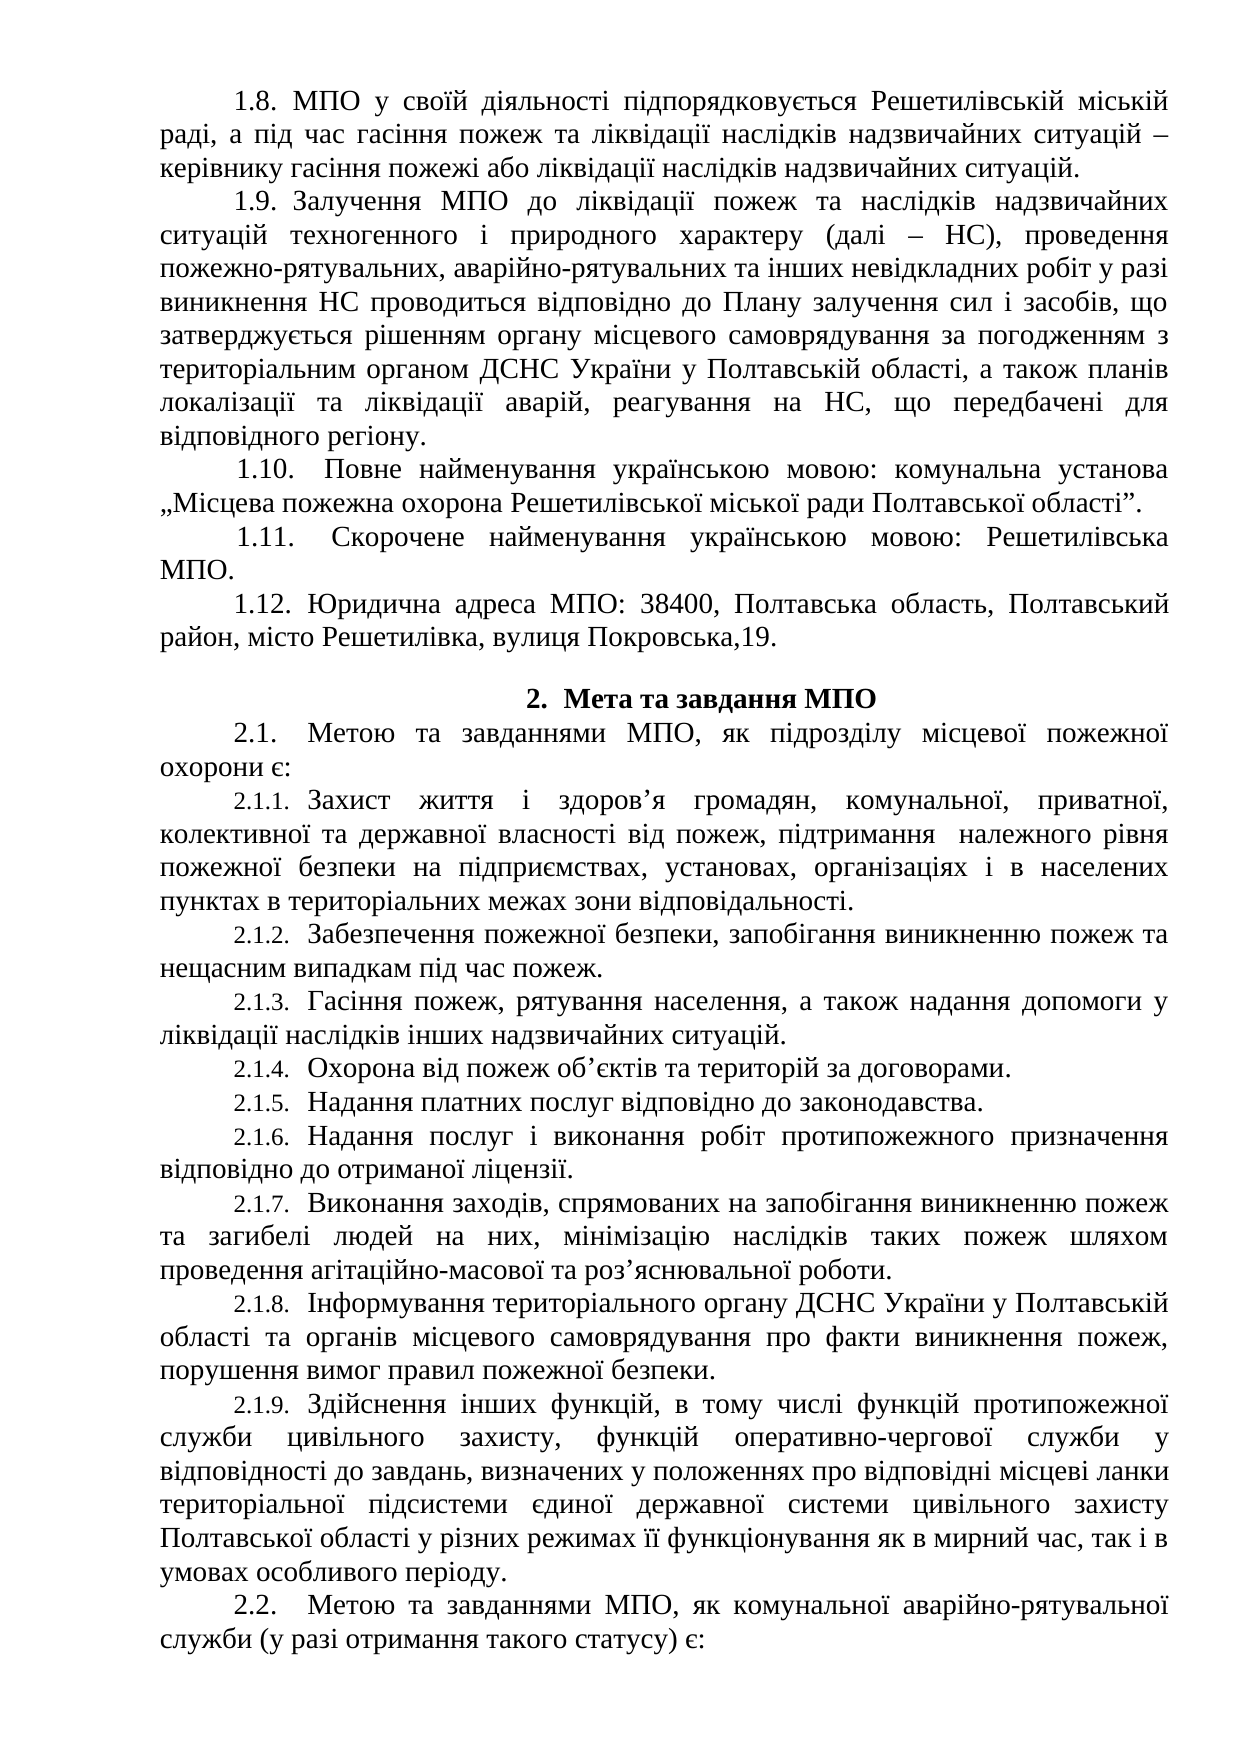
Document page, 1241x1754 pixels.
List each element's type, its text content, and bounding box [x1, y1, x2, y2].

list Надання послуг і виконання робіт протипожежного призначення відповідно до отриманої ліцензії. [159, 1118, 1169, 1185]
list Захист життя і здоров’я громадян, комунальної, приватної, колективної та державної власності від пожеж, підтримання належного рівня пожежної безпеки на підприємствах, установах, організаціях і в населених пунктах в територіальних межах зони відповідальності. [159, 782, 1169, 916]
list Повне найменування українською мовою: комунальна установа „Місцева пожежна охорона Решетилівської міської ради Полтавської області”. [159, 452, 1169, 519]
list Надання платних послуг відповідно до законодавства. [159, 1084, 1169, 1118]
list Інформування територіального органу ДСНС України у Полтавській області та органів місцевого самоврядування про факти виникнення пожеж, порушення вимог правил пожежної безпеки. [159, 1285, 1169, 1386]
list Метою та завданнями МПО, як підрозділу місцевої пожежної охорони є: [159, 715, 1169, 782]
list Метою та завданнями МПО, як комунальної аварійно-рятувальної служби (у разі отримання такого статусу) є: [159, 1587, 1169, 1654]
list Гасіння пожеж, рятування населення, а також надання допомоги у ліквідації наслідків інших надзвичайних ситуацій. [159, 983, 1169, 1051]
list Мета та завдання МПО [233, 682, 1169, 715]
list Скорочене найменування українською мовою: Решетилівська МПО. [159, 519, 1169, 586]
list Юридична адреса МПО: 38400, Полтавська область, Полтавський район, місто Решетилівка, вулиця Покровська,19. [159, 586, 1169, 653]
list Охорона від пожеж об’єктів та територій за договорами. [159, 1051, 1169, 1084]
list Виконання заходів, спрямованих на запобігання виникненню пожеж та загибелі людей на них, мінімізацію наслідків таких пожеж шляхом проведення агітаційно-масової та роз’яснювальної роботи. [159, 1185, 1169, 1285]
list Здійснення інших функцій, в тому числі функцій протипожежної служби цивільного захисту, функцій оперативно-чергової служби у відповідності до завдань, визначених у положеннях про відповідні місцеві ланки територіальної підсистеми єдиної державної системи цивільного захисту Полтавської області у різних режимах її функціонування як в мирний час, так і в умовах особливого періоду. [159, 1386, 1169, 1587]
list Забезпечення пожежної безпеки, запобігання виникненню пожеж та нещасним випадкам під час пожеж. [159, 916, 1169, 983]
list Залучення МПО до ліквідації пожеж та наслідків надзвичайних ситуацій техногенного і природного характеру (далі – НС), проведення пожежно-рятувальних, аварійно-рятувальних та інших невідкладних робіт у разі виникнення НС проводиться відповідно до Плану залучення сил і засобів, що затверджується рішенням органу місцевого самоврядування за погодженням з територіальним органом ДСНС України у Полтавській області, а також планів локалізації та ліквідації аварій, реагування на НС, що передбачені для відповідного регіону. [159, 183, 1169, 452]
list МПО у своїй діяльності підпорядковується Решетилівській міській раді, а під час гасіння пожеж та ліквідації наслідків надзвичайних ситуацій – керівнику гасіння пожежі або ліквідації наслідків надзвичайних ситуацій. [159, 83, 1169, 183]
